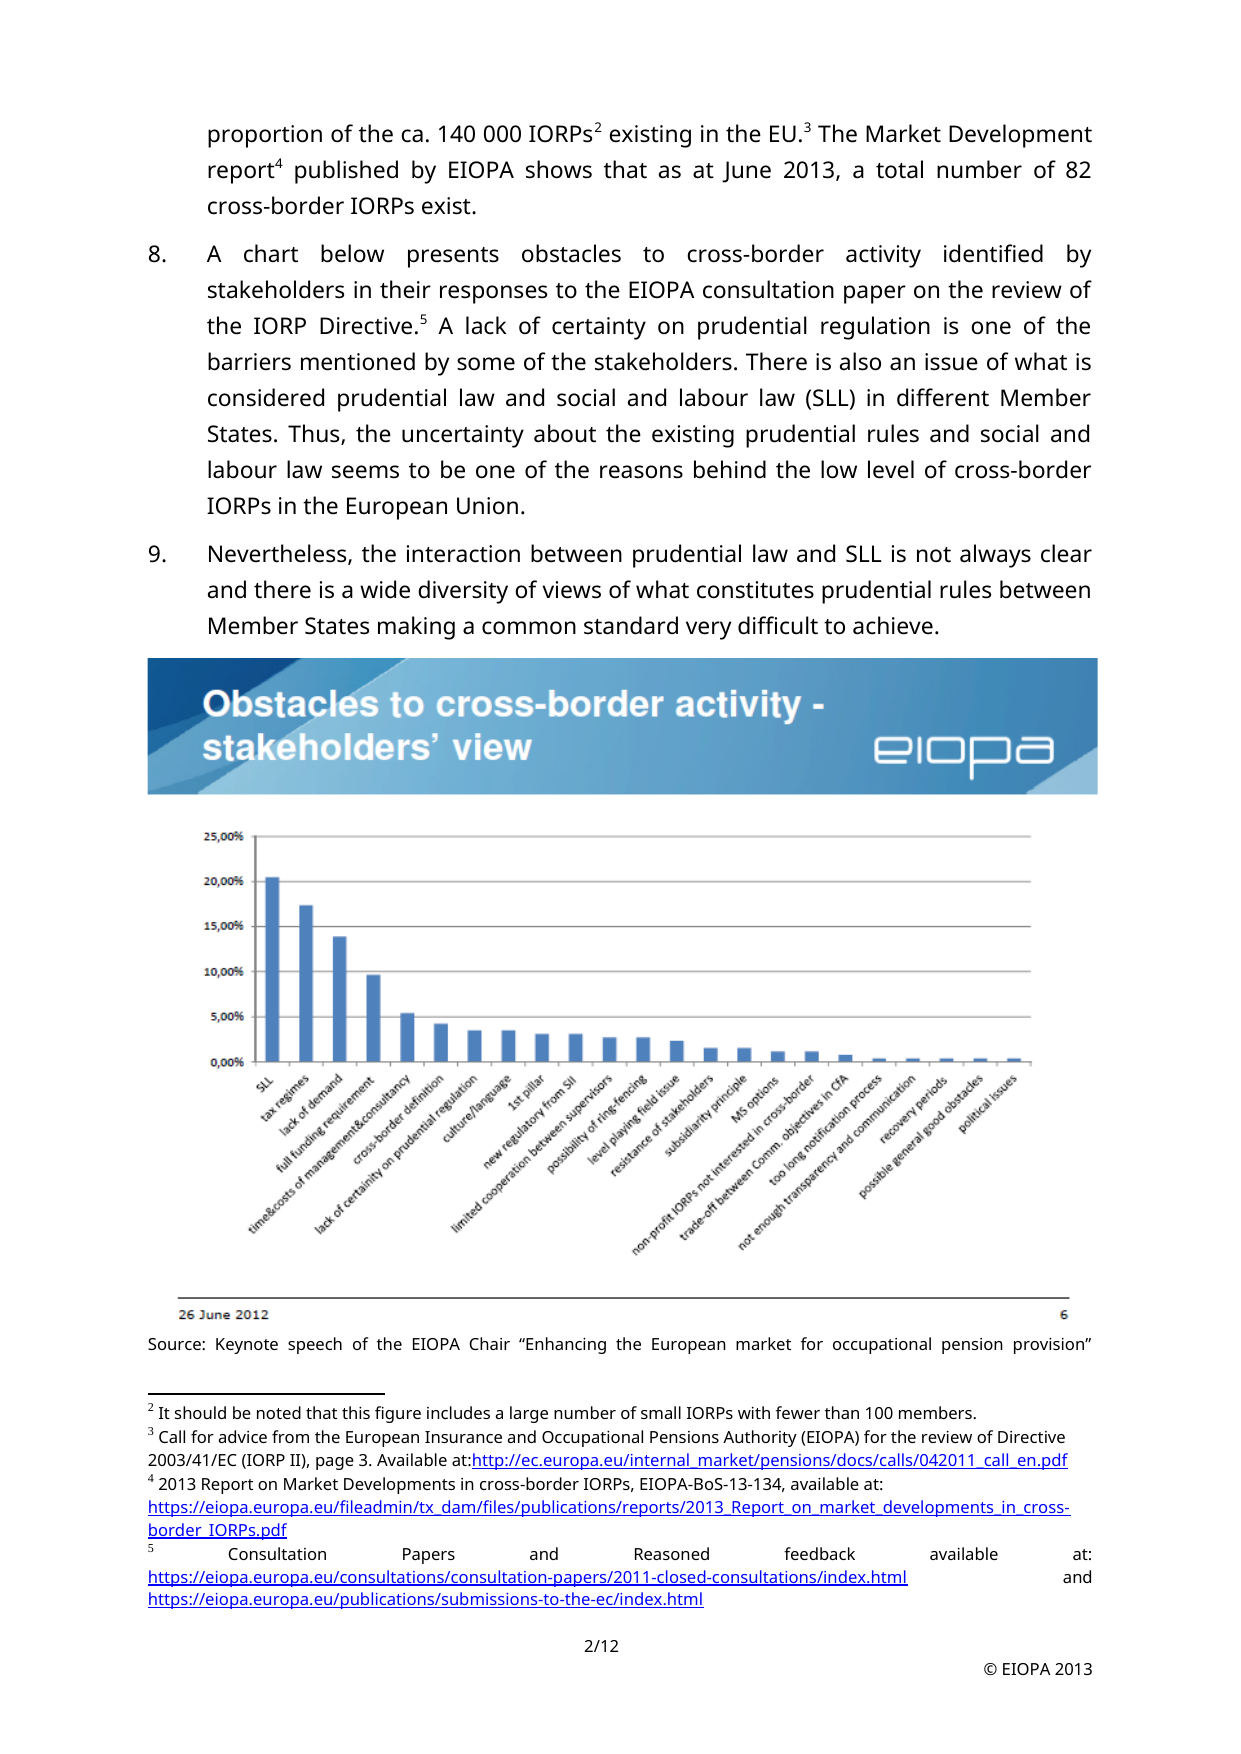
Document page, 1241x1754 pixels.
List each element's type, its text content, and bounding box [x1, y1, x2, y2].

list A chart below presents obstacles to cross-border activity identified by stakeholders in their responses to the EIOPA consultation paper on the review of the IORP Directive. A lack of certainty on prudential regulation is one of the barriers mentioned by some of the stakeholders. There is also an issue of what is considered prudential law and social and labour law (SLL) in different Member States. Thus, the uncertainty about the existing prudential rules and social and labour law seems to be one of the reasons behind the low level of cross-border IORPs in the European Union. [148, 238, 1093, 521]
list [148, 118, 1093, 221]
picture [147, 658, 1098, 1332]
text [148, 1332, 1093, 1355]
list Nevertheless, the interaction between prudential law and SLL is not always clear and there is a wide diversity of views of what constitutes prudential rules between Member States making a common standard very difficult to achieve. [148, 538, 1093, 642]
